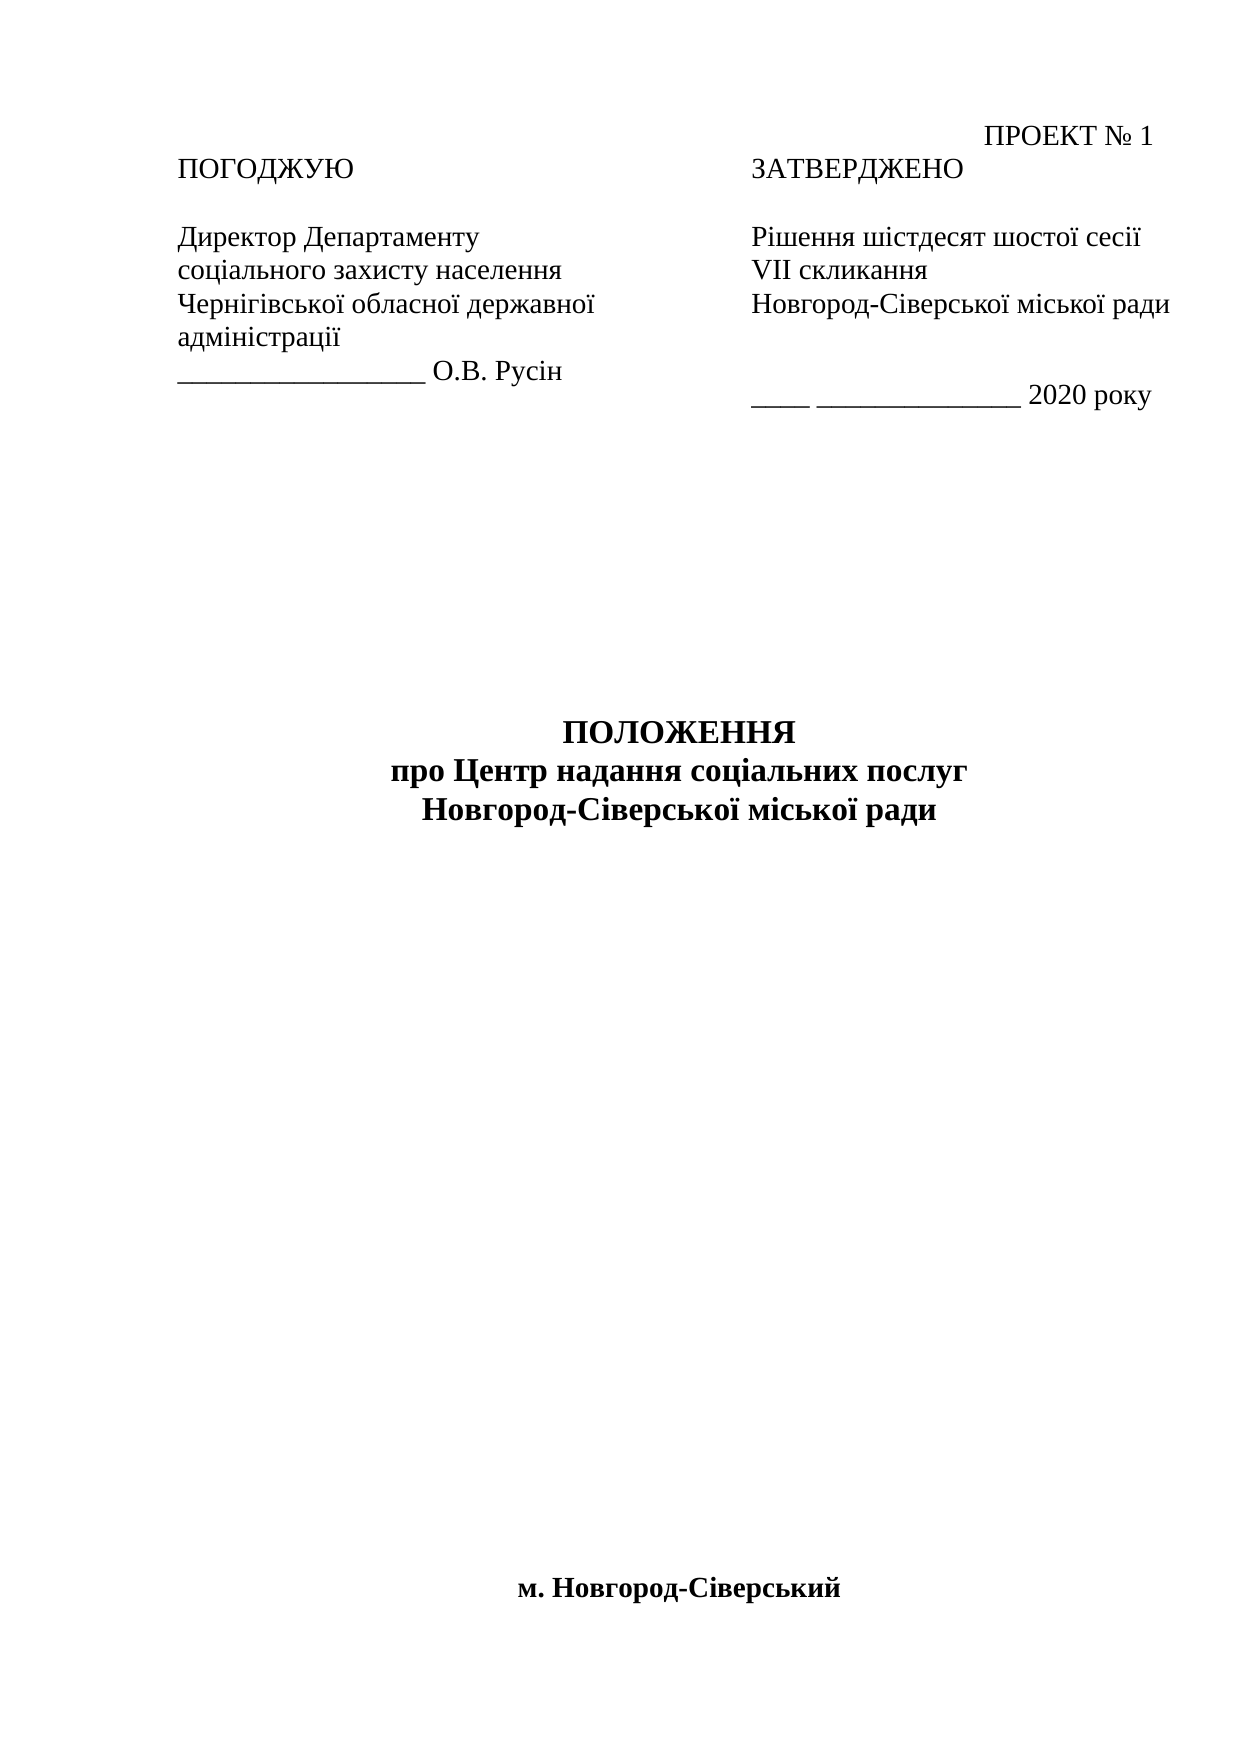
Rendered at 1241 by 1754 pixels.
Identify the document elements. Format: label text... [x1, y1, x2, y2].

table_header ЗАТВЕРДЖЕНО Рішення шістдесят шостої сесії VIІ скликання Новгород-Сіверської міської ради ____ ______________ 2020 року [740, 152, 1208, 410]
table_header ПОГОДЖУЮ Директор Департаменту соціального захисту населення Чернігівської обласної державної адміністрації _________________ О.В. Русін [166, 152, 740, 410]
text Новгород-Сіверської міської ради [177, 789, 1181, 827]
text ПРОЕКТ № 1 [177, 118, 1181, 152]
text м. Новгород-Сіверський [177, 1570, 1181, 1603]
text ПОЛОЖЕННЯ [177, 712, 1181, 751]
text про Центр надання соціальних послуг [177, 751, 1181, 789]
